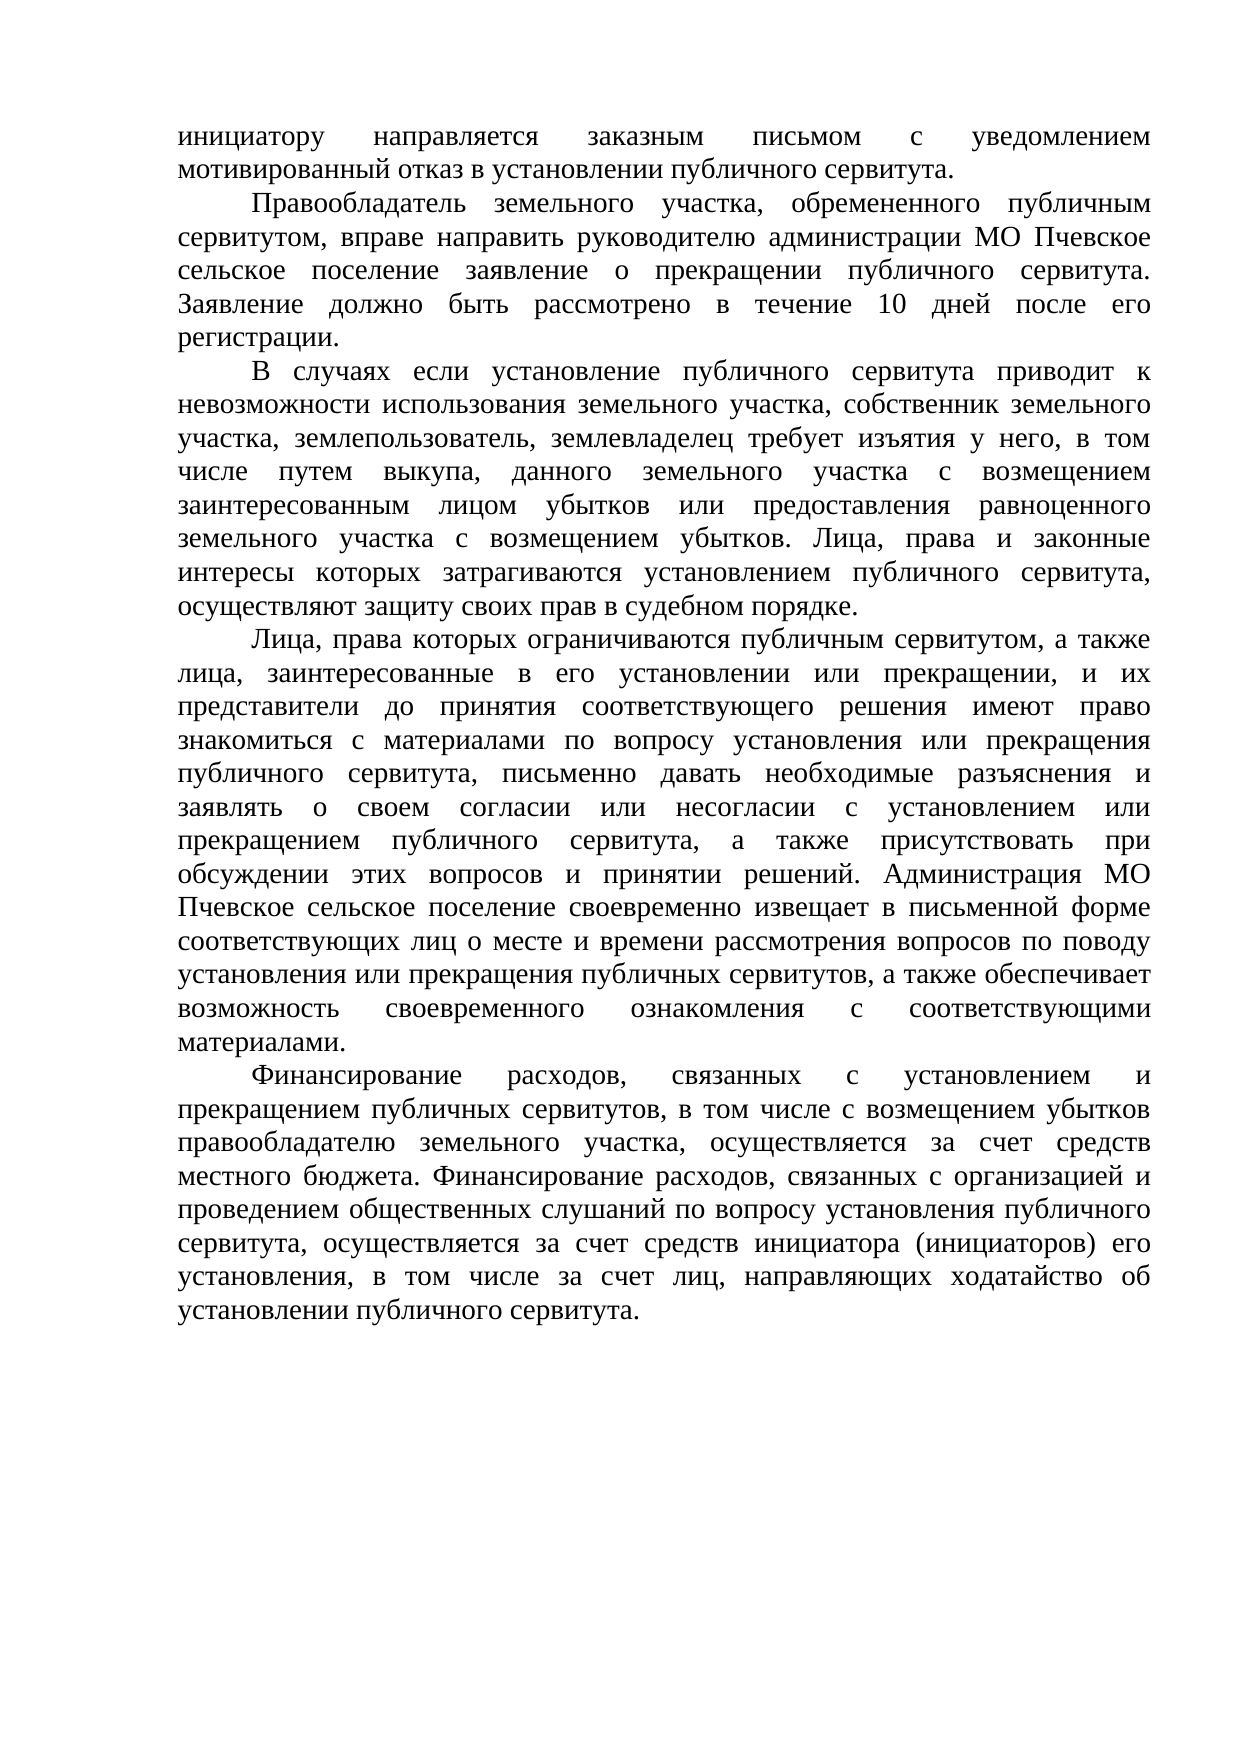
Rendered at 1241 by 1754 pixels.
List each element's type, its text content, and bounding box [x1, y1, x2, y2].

text Финансирование расходов, связанных с установлением и прекращением публичных сервитутов, в том числе с возмещением убытков правообладателю земельного участка, осуществляется за счет средств местного бюджета. Финансирование расходов, связанных с организацией и проведением общественных слушаний по вопросу установления публичного сервитута, осуществляется за счет средств инициатора (инициаторов) его установления, в том числе за счет лиц, направляющих ходатайство об установлении публичного сервитута. [177, 1057, 1152, 1326]
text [177, 118, 1152, 185]
text Лица, права которых ограничиваются публичным сервитутом, а также лица, заинтересованные в его установлении или прекращении, и их представители до принятия соответствующего решения имеют право знакомиться с материалами по вопросу установления или прекращения публичного сервитута, письменно давать необходимые разъяснения и заявлять о своем согласии или несогласии с установлением или прекращением публичного сервитута, а также присутствовать при обсуждении этих вопросов и принятии решений. Администрация МО Пчевское сельское поселение своевременно извещает в письменной форме соответствующих лиц о месте и времени рассмотрения вопросов по поводу установления или прекращения публичных сервитутов, а также обеспечивает возможность своевременного ознакомления с соответствующими материалами. [177, 621, 1152, 1057]
text В случаях если установление публичного сервитута приводит к невозможности использования земельного участка, собственник земельного участка, землепользователь, землевладелец требует изъятия у него, в том числе путем выкупа, данного земельного участка с возмещением заинтересованным лицом убытков или предоставления равноценного земельного участка с возмещением убытков. Лица, права и законные интересы которых затрагиваются установлением публичного сервитута, осуществляют защиту своих прав в судебном порядке. [177, 353, 1152, 621]
text Правообладатель земельного участка, обремененного публичным сервитутом, вправе направить руководителю администрации МО Пчевское сельское поселение заявление о прекращении публичного сервитута. Заявление должно быть рассмотрено в течение 10 дней после его регистрации. [177, 185, 1152, 353]
